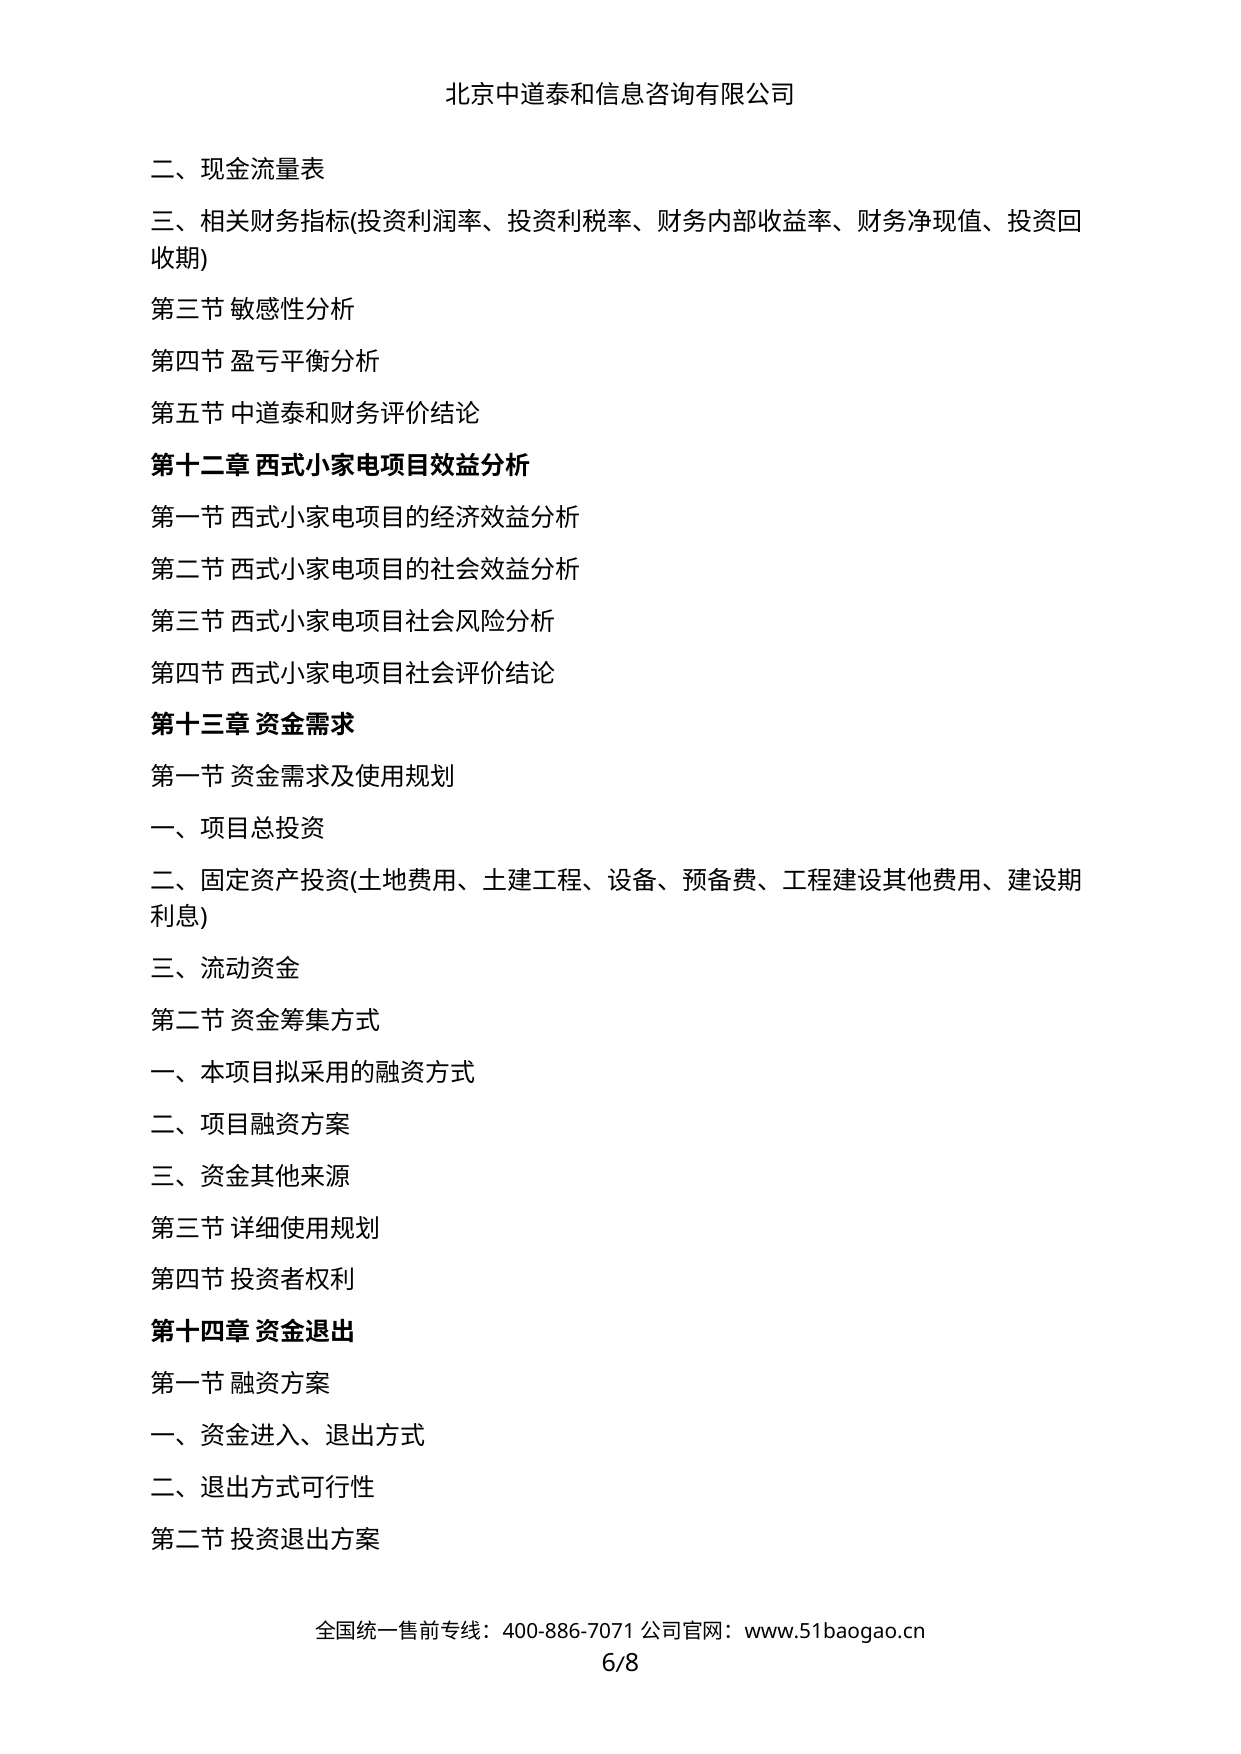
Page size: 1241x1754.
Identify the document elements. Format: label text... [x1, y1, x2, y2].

text 第十二章 西式小家电项目效益分析 [150, 446, 1090, 482]
text 第一节 融资方案 [150, 1364, 1090, 1400]
text 一、本项目拟采用的融资方式 [150, 1052, 1090, 1089]
text 一、项目总投资 [150, 809, 1090, 845]
text 二、退出方式可行性 [150, 1467, 1090, 1504]
text 第二节 西式小家电项目的社会效益分析 [150, 549, 1090, 586]
text 二、项目融资方案 [150, 1104, 1090, 1141]
text 三、相关财务指标(投资利润率、投资利税率、财务内部收益率、财务净现值、投资回收期) [150, 202, 1090, 274]
text 第一节 西式小家电项目的经济效益分析 [150, 497, 1090, 534]
text 一、资金进入、退出方式 [150, 1416, 1090, 1452]
text 第三节 详细使用规划 [150, 1208, 1090, 1244]
text 第四节 投资者权利 [150, 1260, 1090, 1296]
text 二、固定资产投资(土地费用、土建工程、设备、预备费、工程建设其他费用、建设期利息) [150, 861, 1090, 933]
text 第三节 敏感性分析 [150, 290, 1090, 326]
text 第十四章 资金退出 [150, 1312, 1090, 1348]
text 第四节 盈亏平衡分析 [150, 342, 1090, 378]
text 第二节 资金筹集方式 [150, 1001, 1090, 1037]
text 第四节 西式小家电项目社会评价结论 [150, 653, 1090, 689]
text 三、流动资金 [150, 949, 1090, 985]
text 第一节 资金需求及使用规划 [150, 757, 1090, 793]
text 第三节 西式小家电项目社会风险分析 [150, 601, 1090, 637]
text 第二节 投资退出方案 [150, 1519, 1090, 1556]
text 三、资金其他来源 [150, 1156, 1090, 1192]
text 二、现金流量表 [150, 150, 1090, 186]
text 第十三章 资金需求 [150, 705, 1090, 741]
text 第五节 中道泰和财务评价结论 [150, 394, 1090, 430]
